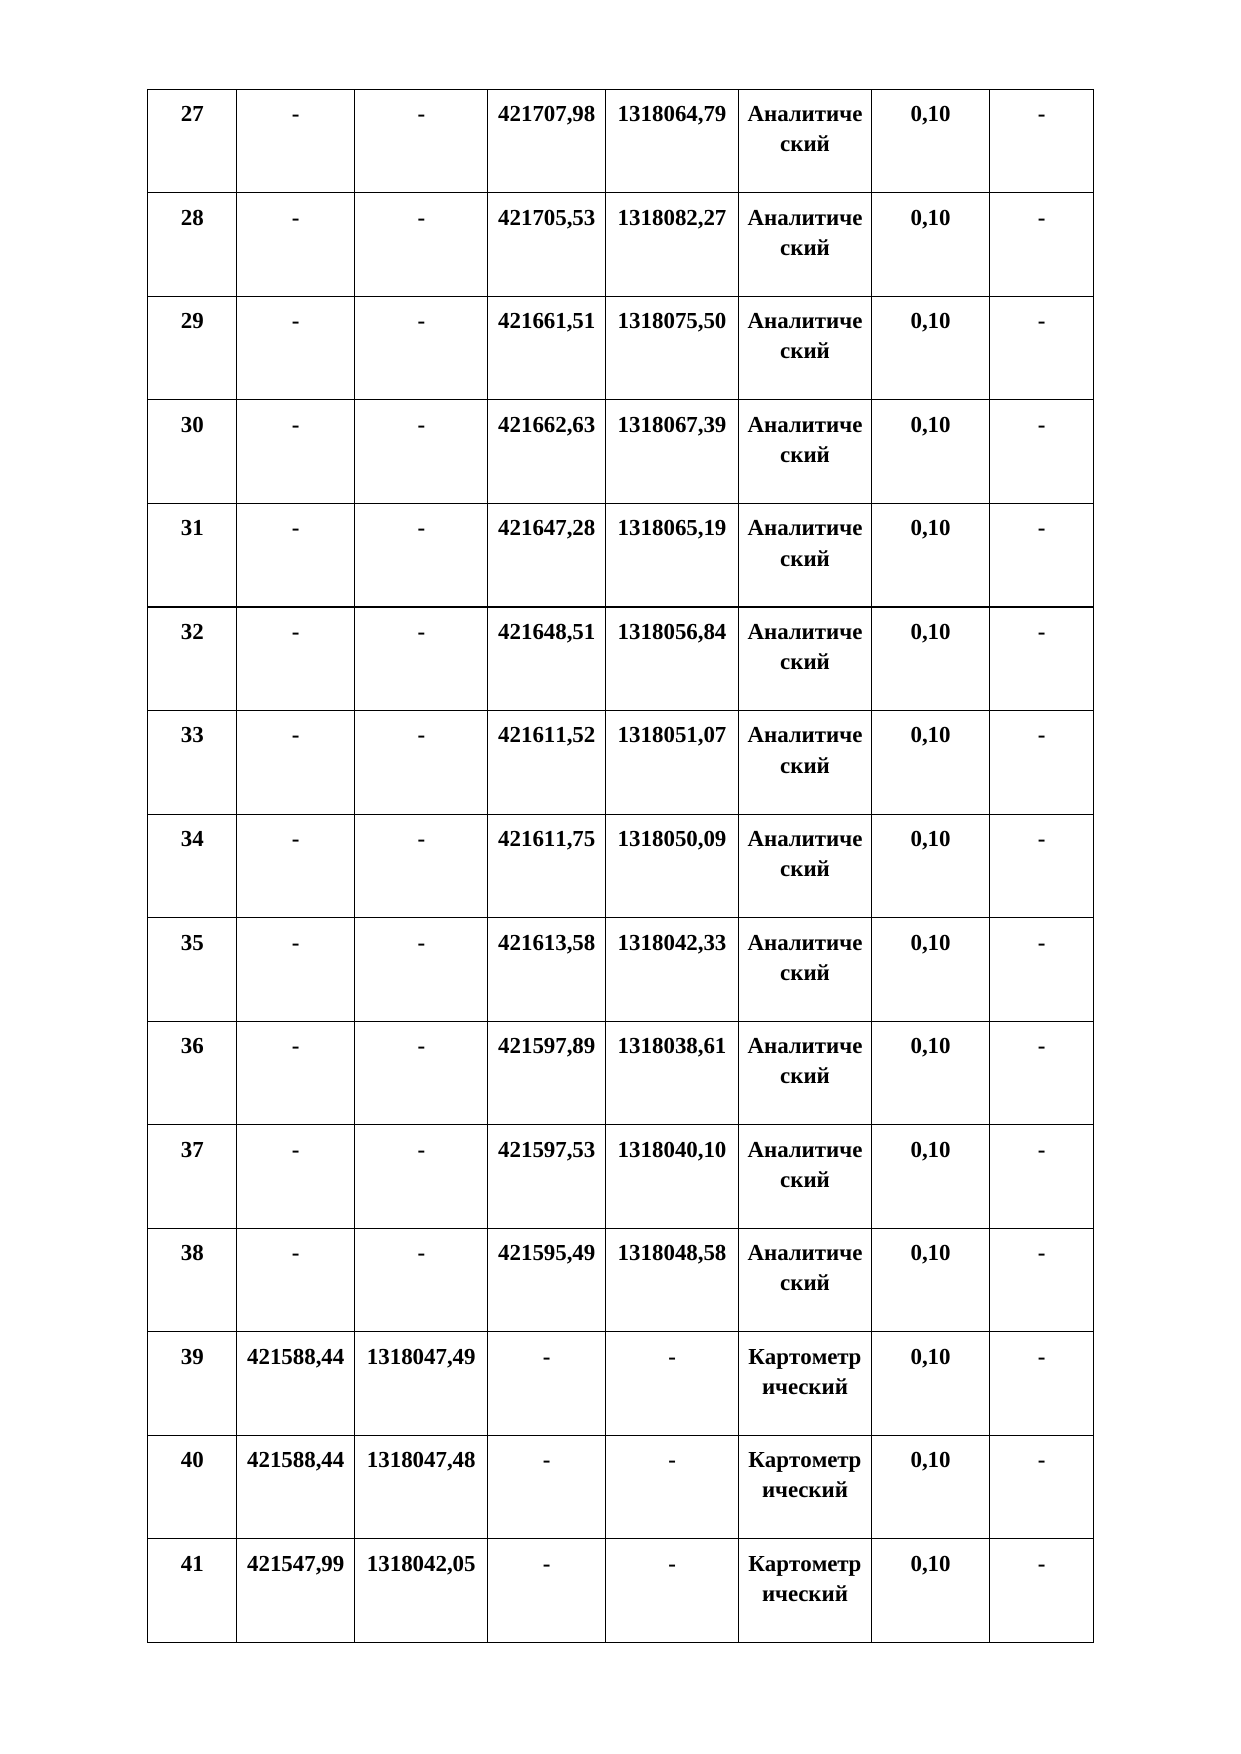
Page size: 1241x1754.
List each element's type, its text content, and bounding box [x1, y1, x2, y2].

table_cell - [355, 504, 487, 606]
table_cell 421595,49 [488, 1229, 605, 1331]
table_cell - [606, 1332, 738, 1435]
table_cell 1318042,33 [606, 918, 738, 1021]
table_cell - [237, 297, 354, 399]
table_cell Аналитический [739, 400, 871, 503]
table_cell 34 [148, 815, 236, 917]
table_cell 1318047,48 [355, 1436, 487, 1538]
table_cell - [990, 1332, 1093, 1435]
table_cell Картометрический [739, 1436, 871, 1538]
table_cell - [237, 1022, 354, 1124]
table_cell - [237, 504, 354, 606]
table_cell - [488, 1332, 605, 1435]
table_cell 421707,98 [488, 90, 605, 192]
table_cell - [237, 918, 354, 1021]
table_cell - [990, 400, 1093, 503]
table_cell 41 [148, 1539, 236, 1642]
table_cell - [355, 1022, 487, 1124]
table_cell 32 [148, 608, 236, 710]
table_cell 421597,89 [488, 1022, 605, 1124]
table_cell 421647,28 [488, 504, 605, 606]
table_cell - [606, 1539, 738, 1642]
table_cell 0,10 [872, 297, 989, 399]
table_cell 36 [148, 1022, 236, 1124]
table_cell Аналитический [739, 90, 871, 192]
table_cell 0,10 [872, 193, 989, 296]
table_cell 421648,51 [488, 608, 605, 710]
table_cell 421611,52 [488, 711, 605, 813]
table_cell - [990, 1125, 1093, 1228]
table_cell - [990, 193, 1093, 296]
table_cell 1318042,05 [355, 1539, 487, 1642]
table_cell 28 [148, 193, 236, 296]
table_cell Аналитический [739, 1022, 871, 1124]
table_cell 421547,99 [237, 1539, 354, 1642]
table_cell Аналитический [739, 918, 871, 1021]
table_cell 1318050,09 [606, 815, 738, 917]
table_cell 29 [148, 297, 236, 399]
table_cell 421588,44 [237, 1332, 354, 1435]
table_cell - [355, 608, 487, 710]
table_cell - [990, 297, 1093, 399]
table_cell - [237, 711, 354, 813]
table_cell Аналитический [739, 711, 871, 813]
table_cell - [488, 1539, 605, 1642]
table_cell Картометрический [739, 1332, 871, 1435]
table_cell 1318051,07 [606, 711, 738, 813]
table_cell - [990, 1539, 1093, 1642]
table_cell - [237, 1125, 354, 1228]
table_cell 0,10 [872, 400, 989, 503]
table_cell - [355, 1125, 487, 1228]
table_cell Аналитический [739, 1229, 871, 1331]
table_cell - [355, 711, 487, 813]
table_cell - [237, 1229, 354, 1331]
table_cell - [990, 90, 1093, 192]
table_cell - [990, 918, 1093, 1021]
table_cell - [990, 1022, 1093, 1124]
table_cell - [990, 608, 1093, 710]
table_cell 1318048,58 [606, 1229, 738, 1331]
table_cell - [355, 400, 487, 503]
table_cell - [990, 815, 1093, 917]
table_cell 0,10 [872, 1332, 989, 1435]
table_cell 31 [148, 504, 236, 606]
table_cell Аналитический [739, 608, 871, 710]
table_cell Аналитический [739, 815, 871, 917]
table_cell 0,10 [872, 1125, 989, 1228]
table_cell - [355, 90, 487, 192]
table_cell 1318082,27 [606, 193, 738, 296]
table_cell 0,10 [872, 1539, 989, 1642]
table_cell - [237, 193, 354, 296]
table_cell - [606, 1436, 738, 1538]
table_cell - [237, 815, 354, 917]
table_cell 0,10 [872, 90, 989, 192]
table_cell Аналитический [739, 297, 871, 399]
table_cell 1318056,84 [606, 608, 738, 710]
table_cell 0,10 [872, 711, 989, 813]
table_cell 421597,53 [488, 1125, 605, 1228]
table_cell 0,10 [872, 608, 989, 710]
table_cell - [237, 90, 354, 192]
table_cell 421662,63 [488, 400, 605, 503]
table_cell Картометрический [739, 1539, 871, 1642]
table_cell - [990, 1229, 1093, 1331]
table_cell 40 [148, 1436, 236, 1538]
table_cell 0,10 [872, 1229, 989, 1331]
table_cell 1318065,19 [606, 504, 738, 606]
table_cell 0,10 [872, 504, 989, 606]
table_cell Аналитический [739, 193, 871, 296]
table_cell - [355, 918, 487, 1021]
table_cell 1318067,39 [606, 400, 738, 503]
table_cell 0,10 [872, 1436, 989, 1538]
table_cell 421705,53 [488, 193, 605, 296]
table_cell 0,10 [872, 918, 989, 1021]
table_cell 421613,58 [488, 918, 605, 1021]
table_cell - [355, 297, 487, 399]
table_cell 1318064,79 [606, 90, 738, 192]
table_cell Аналитический [739, 504, 871, 606]
table_cell - [355, 193, 487, 296]
table_cell - [488, 1436, 605, 1538]
table_cell - [990, 1436, 1093, 1538]
table_cell - [237, 400, 354, 503]
table_cell - [990, 504, 1093, 606]
table_cell 35 [148, 918, 236, 1021]
table_cell - [237, 608, 354, 710]
table_cell - [990, 711, 1093, 813]
table_cell - [355, 815, 487, 917]
table_cell 1318047,49 [355, 1332, 487, 1435]
table_cell 27 [148, 90, 236, 192]
table_cell 1318040,10 [606, 1125, 738, 1228]
table_cell 421661,51 [488, 297, 605, 399]
table_cell 39 [148, 1332, 236, 1435]
table_cell 1318038,61 [606, 1022, 738, 1124]
table_cell 1318075,50 [606, 297, 738, 399]
table_cell 0,10 [872, 1022, 989, 1124]
table_cell 38 [148, 1229, 236, 1331]
table_cell 30 [148, 400, 236, 503]
table_cell 37 [148, 1125, 236, 1228]
table_cell - [355, 1229, 487, 1331]
table_cell 421611,75 [488, 815, 605, 917]
table_cell 33 [148, 711, 236, 813]
table_cell Аналитический [739, 1125, 871, 1228]
table_cell 421588,44 [237, 1436, 354, 1538]
table_cell 0,10 [872, 815, 989, 917]
